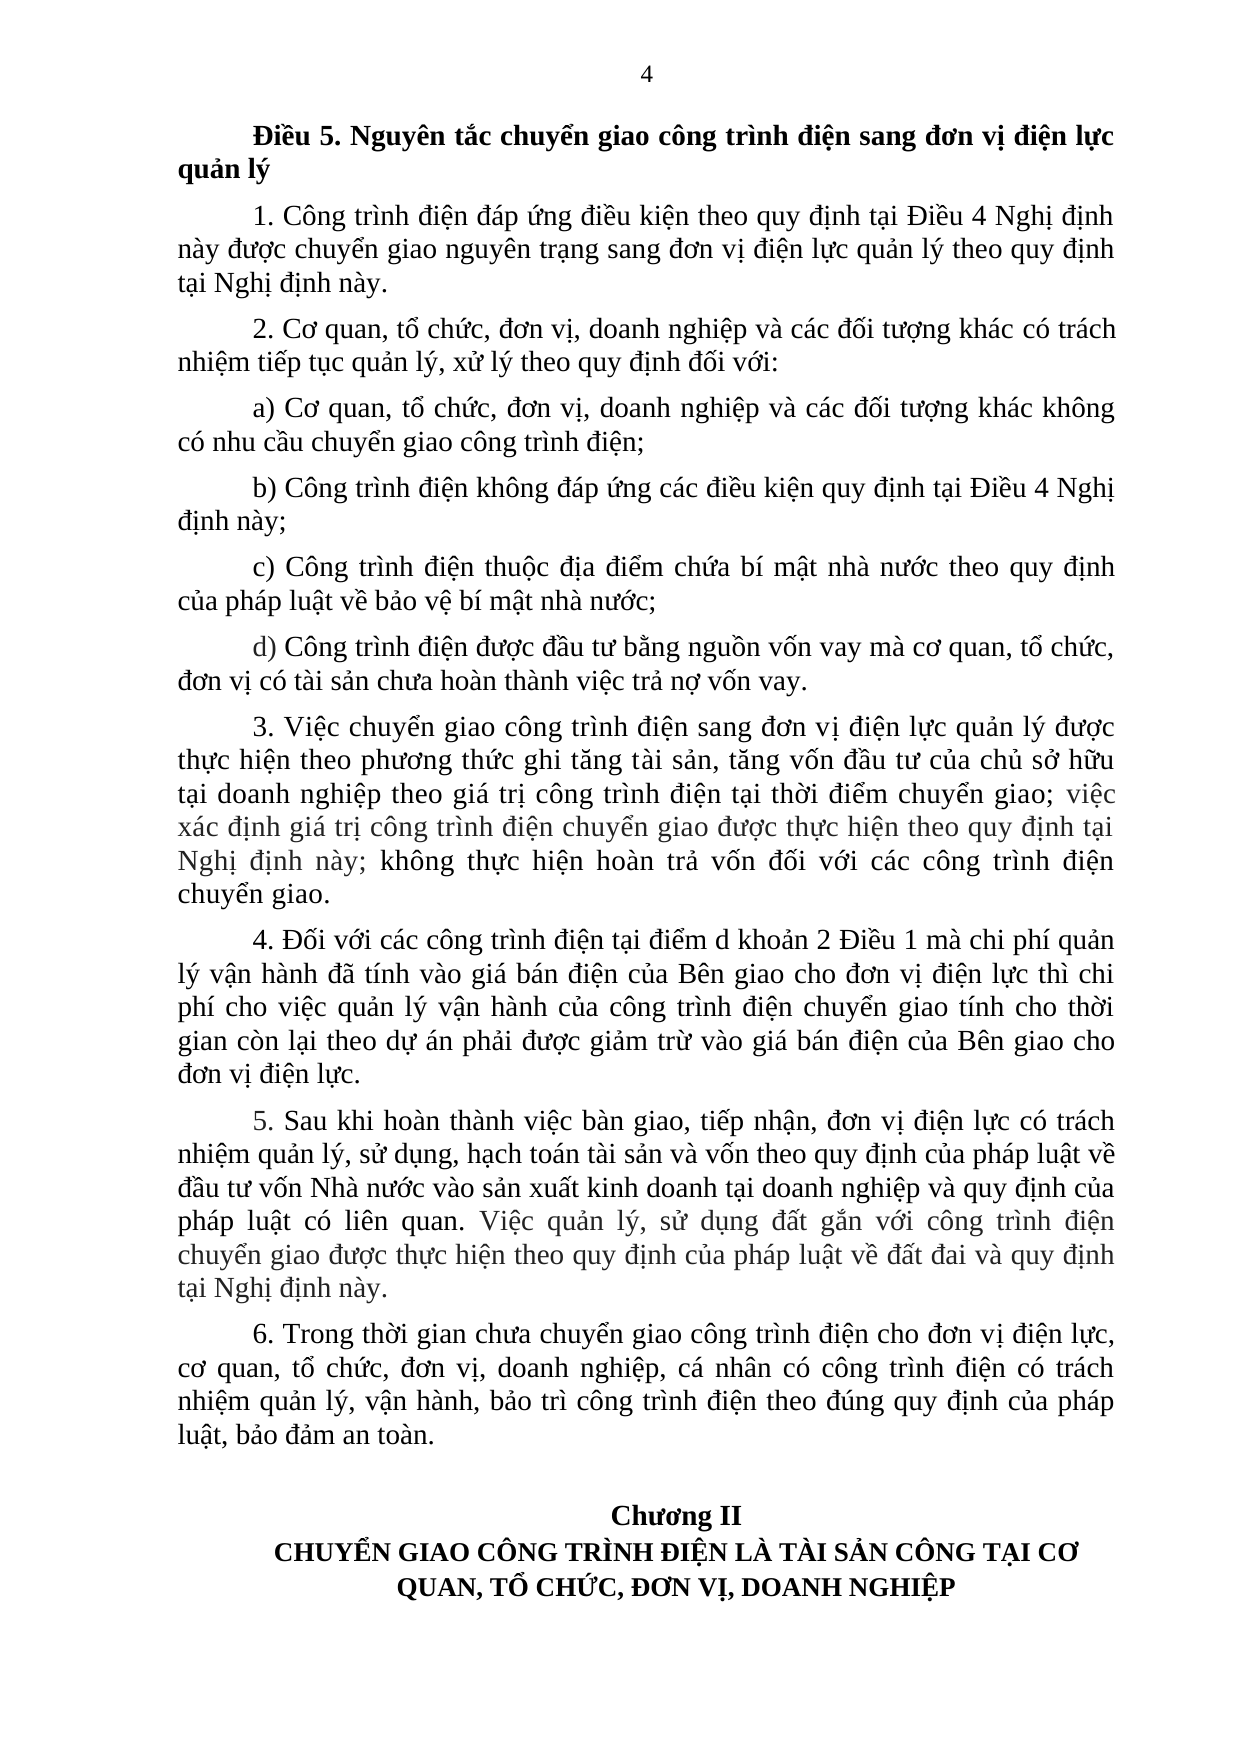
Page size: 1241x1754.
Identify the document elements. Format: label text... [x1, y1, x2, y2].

text 3. Việc chuyển giao công trình điện sang đơn vị điện lực quản lý được thực hiện theo phương thức ghi tăng tài sản, tăng vốn đầu tư của chủ sở hữu tại doanh nghiệp theo giá trị công trình điện tại thời điểm chuyển giao; việc xác định giá trị công trình điện chuyển giao được thực hiện theo quy định tại Nghị định này; không thực hiện hoàn trả vốn đối với các công trình điện chuyển giao. [177, 709, 1116, 910]
text Chương II [236, 1497, 1116, 1533]
text c) Công trình điện thuộc địa điểm chứa bí mật nhà nước theo quy định của pháp luật về bảo vệ bí mật nhà nước; [177, 549, 1116, 617]
text b) Công trình điện không đáp ứng các điều kiện quy định tại Điều 4 Nghị định này; [177, 470, 1116, 537]
text 4. Đối với các công trình điện tại điểm d khoản 2 Điều 1 mà chi phí quản lý vận hành đã tính vào giá bán điện của Bên giao cho đơn vị điện lực thì chi phí cho việc quản lý vận hành của công trình điện chuyển giao tính cho thời gian còn lại theo dự án phải được giảm trừ vào giá bán điện của Bên giao cho đơn vị điện lực. [177, 922, 1116, 1090]
text a) Cơ quan, tổ chức, đơn vị, doanh nghiệp và các đối tượng khác không có nhu cầu chuyển giao công trình điện; [177, 390, 1116, 457]
text 1. Công trình điện đáp ứng điều kiện theo quy định tại Điều 4 Nghị định này được chuyển giao nguyên trạng sang đơn vị điện lực quản lý theo quy định tại Nghị định này. [177, 198, 1116, 298]
text 5. Sau khi hoàn thành việc bàn giao, tiếp nhận, đơn vị điện lực có trách nhiệm quản lý, sử dụng, hạch toán tài sản và vốn theo quy định của pháp luật về đầu tư vốn Nhà nước vào sản xuất kinh doanh tại doanh nghiệp và quy định của pháp luật có liên quan. Việc quản lý, sử dụng đất gắn với công trình điện chuyển giao được thực hiện theo quy định của pháp luật về đất đai và quy định tại Nghị định này. [177, 1103, 1116, 1304]
text CHUYỂN GIAO CÔNG TRÌNH ĐIỆN LÀ TÀI SẢN CÔNG TẠI CƠ QUAN, TỔ CHỨC, ĐƠN VỊ, DOANH NGHIỆP [236, 1533, 1116, 1603]
text Điều 5. Nguyên tắc chuyển giao công trình điện sang đơn vị điện lực quản lý [177, 118, 1116, 185]
text d) Công trình điện được đầu tư bằng nguồn vốn vay mà cơ quan, tổ chức, đơn vị có tài sản chưa hoàn thành việc trả nợ vốn vay. [177, 629, 1116, 696]
text 6. Trong thời gian chưa chuyển giao công trình điện cho đơn vị điện lực, cơ quan, tổ chức, đơn vị, doanh nghiệp, cá nhân có công trình điện có trách nhiệm quản lý, vận hành, bảo trì công trình điện theo đúng quy định của pháp luật, bảo đảm an toàn. [177, 1316, 1116, 1451]
text 2. Cơ quan, tổ chức, đơn vị, doanh nghiệp và các đối tượng khác có trách nhiệm tiếp tục quản lý, xử lý theo quy định đối với: [177, 311, 1116, 378]
